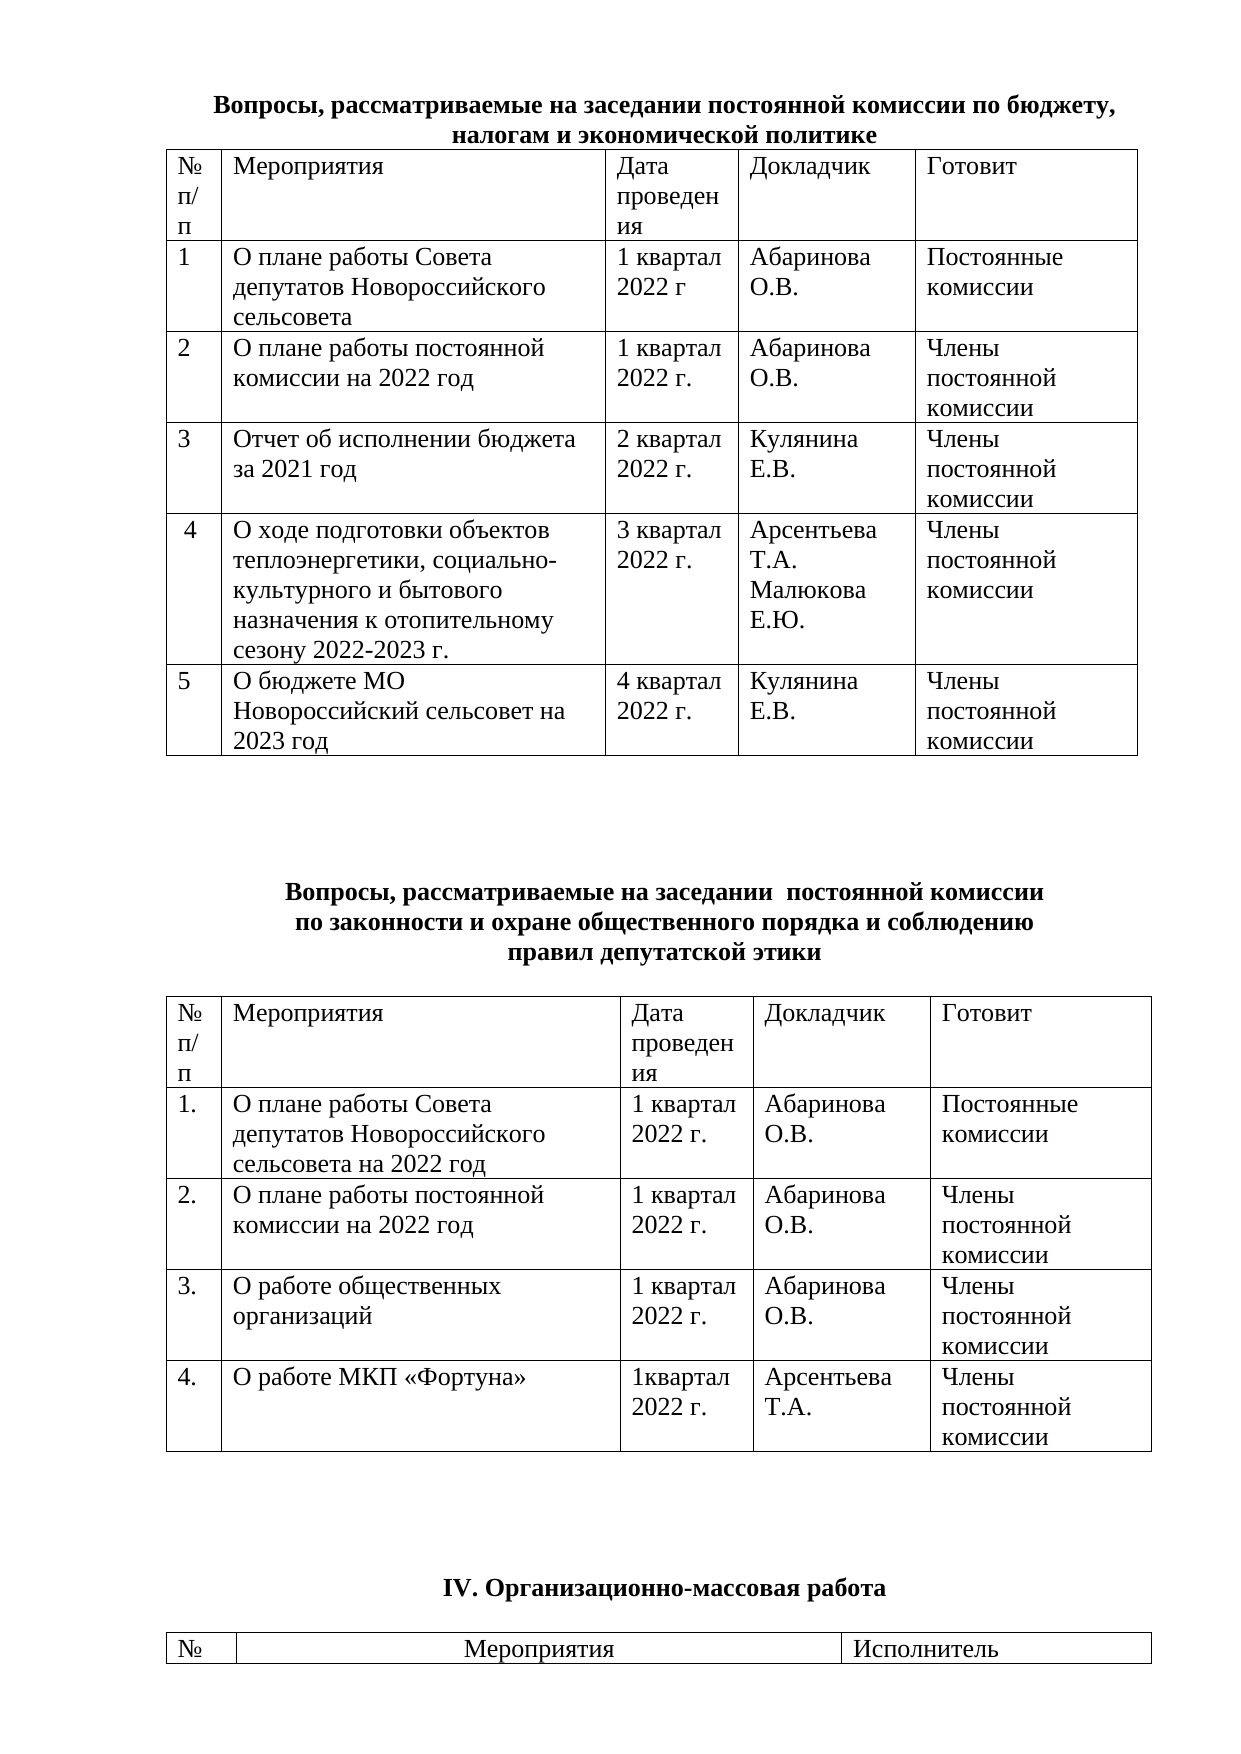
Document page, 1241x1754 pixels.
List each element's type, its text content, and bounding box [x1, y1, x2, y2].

text IV. Организационно-массовая работа [177, 1572, 1152, 1602]
table_cell О плане работы Совета депутатов Новороссийского сельсовета на 2022 год [222, 1088, 620, 1178]
table_cell О плане работы постоянной комиссии на 2022 год [222, 1179, 620, 1269]
table_header Готовит [931, 997, 1151, 1087]
table_cell Абаринова О.В. [754, 1088, 930, 1178]
text правил депутатской этики [177, 936, 1152, 966]
table_cell Отчет об исполнении бюджета за 2021 год [222, 423, 605, 513]
table_cell Абаринова О.В. [739, 241, 915, 331]
table_header № п/п [167, 997, 221, 1087]
table_cell 5 [167, 665, 221, 755]
table_cell Абаринова О.В. [754, 1270, 930, 1360]
table_cell О работе МКП «Фортуна» [222, 1361, 620, 1451]
table_header Мероприятия [237, 1633, 841, 1663]
table_cell 3. [167, 1270, 221, 1360]
table_cell Абаринова О.В. [754, 1179, 930, 1269]
table_cell Члены постоянной комиссии [931, 1361, 1151, 1451]
table_header Готовит [916, 150, 1137, 240]
table_header Докладчик [754, 997, 930, 1087]
table_header Мероприятия [222, 997, 620, 1087]
table_cell О плане работы постоянной комиссии на 2022 год [222, 332, 605, 422]
table_cell Постоянные комиссии [931, 1088, 1151, 1178]
table_header Исполнитель [842, 1633, 1151, 1663]
text Вопросы, рассматриваемые на заседании постоянной комиссии [177, 876, 1152, 906]
table_cell 1 квартал 2022 г [606, 241, 738, 331]
table_cell 1 квартал 2022 г. [621, 1088, 753, 1178]
table_cell 4 [167, 514, 221, 664]
table_header Мероприятия [222, 150, 605, 240]
table_cell Арсентьева Т.А. [754, 1361, 930, 1451]
table_cell 1 квартал 2022 г. [606, 332, 738, 422]
table_cell 1 квартал 2022 г. [621, 1270, 753, 1360]
table_cell О плане работы Совета депутатов Новороссийского сельсовета [222, 241, 605, 331]
table_header Докладчик [739, 150, 915, 240]
table_cell О ходе подготовки объектов теплоэнергетики, социально-культурного и бытового назначения к отопительному сезону 2022-2023 г. [222, 514, 605, 664]
text по законности и охране общественного порядка и соблюдению [177, 906, 1152, 936]
table_cell 3 [167, 423, 221, 513]
table_cell 1квартал 2022 г. [621, 1361, 753, 1451]
table_cell 4 квартал 2022 г. [606, 665, 738, 755]
table_cell Кулянина Е.В. [739, 423, 915, 513]
table_cell 1. [167, 1088, 221, 1178]
table_header № п/п [167, 1633, 236, 1663]
table_header Дата проведения [621, 997, 753, 1087]
table_cell Члены постоянной комиссии [916, 514, 1137, 664]
table_cell Члены постоянной комиссии [931, 1179, 1151, 1269]
table_cell 2 квартал 2022 г. [606, 423, 738, 513]
table_cell Члены постоянной комиссии [931, 1270, 1151, 1360]
table_cell 1 квартал 2022 г. [621, 1179, 753, 1269]
table_cell Члены постоянной комиссии [916, 423, 1137, 513]
table_cell Члены постоянной комиссии [916, 332, 1137, 422]
table_cell О работе общественных организаций [222, 1270, 620, 1360]
table_cell 4. [167, 1361, 221, 1451]
table_cell Арсентьева Т.А. Малюкова Е.Ю. [739, 514, 915, 664]
text Вопросы, рассматриваемые на заседании постоянной комиссии по бюджету, налогам и экономической политике [177, 89, 1152, 149]
table_cell Постоянные комиссии [916, 241, 1137, 331]
table_cell Члены постоянной комиссии [916, 665, 1137, 755]
table_cell Кулянина Е.В. [739, 665, 915, 755]
table_header № п/п [167, 150, 221, 240]
table_cell 2 [167, 332, 221, 422]
table_cell 1 [167, 241, 221, 331]
table_cell О бюджете МО Новороссийский сельсовет на 2023 год [222, 665, 605, 755]
table_cell 3 квартал 2022 г. [606, 514, 738, 664]
table_cell Абаринова О.В. [739, 332, 915, 422]
table_cell 2. [167, 1179, 221, 1269]
table_header Дата проведения [606, 150, 738, 240]
